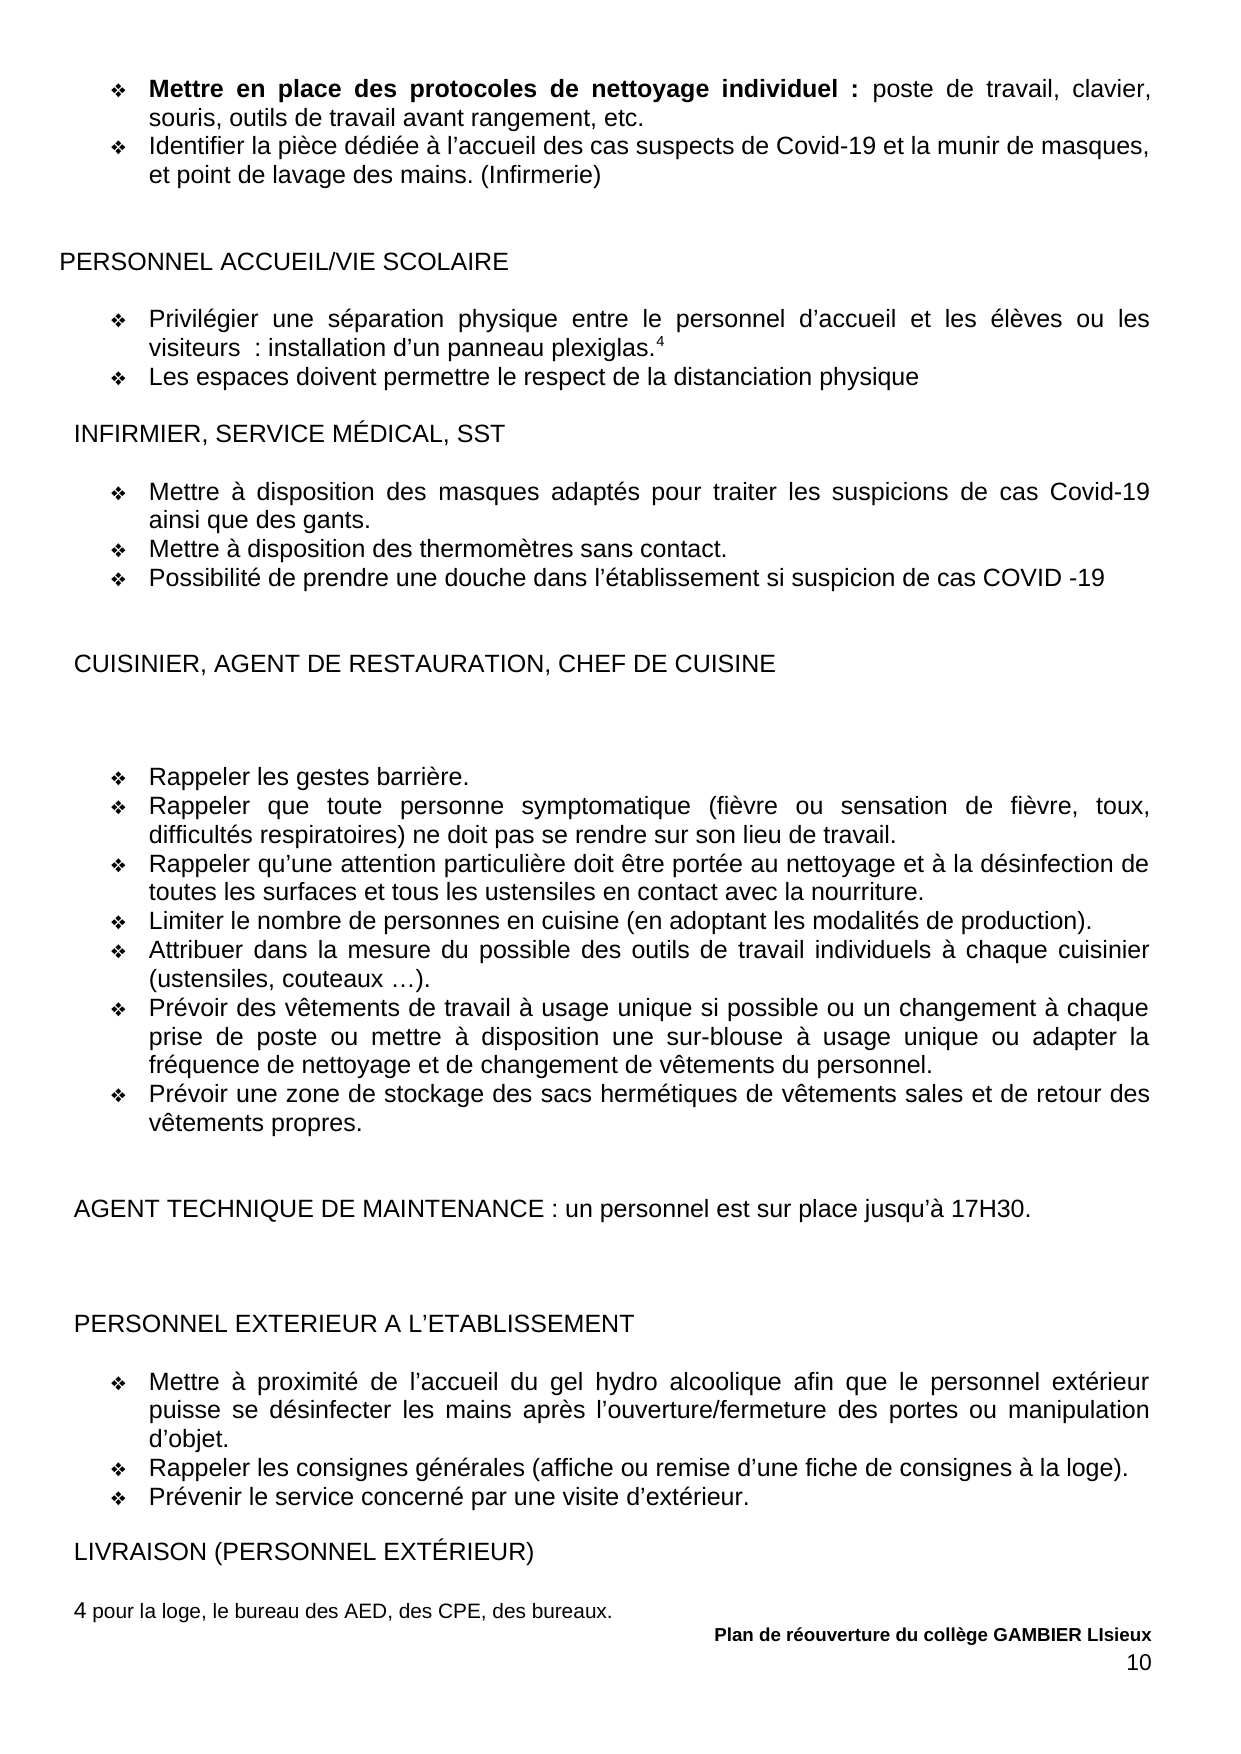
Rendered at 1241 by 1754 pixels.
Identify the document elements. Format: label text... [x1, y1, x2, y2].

list Rappeler qu’une attention particulière doit être portée au nettoyage et à la désinfection de toutes les surfaces et tous les ustensiles en contact avec la nourriture. [111, 848, 1152, 906]
list Rappeler les gestes barrière. [111, 762, 1152, 791]
list Mettre en place des protocoles de nettoyage individuel : poste de travail, clavier, souris, outils de travail avant rangement, etc. [111, 74, 1152, 131]
list Attribuer dans la mesure du possible des outils de travail individuels à chaque cuisinier (ustensiles, couteaux …). [111, 935, 1152, 993]
text LIVRAISON (PERSONNEL EXTÉRIEUR) [74, 1537, 1152, 1566]
list Mettre à disposition des masques adaptés pour traiter les suspicions de cas Covid-19 ainsi que des gants. [111, 477, 1152, 534]
list Rappeler les consignes générales (affiche ou remise d’une fiche de consignes à la loge). [111, 1453, 1152, 1482]
list Mettre à proximité de l’accueil du gel hydro alcoolique afin que le personnel extérieur puisse se désinfecter les mains après l’ouverture/fermeture des portes ou manipulation d’objet. [111, 1367, 1152, 1453]
list Les espaces doivent permettre le respect de la distanciation physique [111, 362, 1152, 390]
list Identifier la pièce dédiée à l’accueil des cas suspects de Covid-19 et la munir de masques, et point de lavage des mains. (Infirmerie) [111, 131, 1152, 189]
text INFIRMIER, SERVICE MÉDICAL, SST [74, 419, 1152, 448]
text CUISINIER, AGENT DE RESTAURATION, CHEF DE CUISINE [74, 649, 1152, 678]
list Prévoir une zone de stockage des sacs hermétiques de vêtements sales et de retour des vêtements propres. [111, 1079, 1152, 1137]
list Prévoir des vêtements de travail à usage unique si possible ou un changement à chaque prise de poste ou mettre à disposition une sur-blouse à usage unique ou adapter la fréquence de nettoyage et de changement de vêtements du personnel. [111, 993, 1152, 1079]
list Prévenir le service concerné par une visite d’extérieur. [111, 1482, 1152, 1511]
text PERSONNEL ACCUEIL/VIE SCOLAIRE [0, 246, 1152, 275]
list Rappeler que toute personne symptomatique (fièvre ou sensation de fièvre, toux, difficultés respiratoires) ne doit pas se rendre sur son lieu de travail. [111, 791, 1152, 848]
text AGENT TECHNIQUE DE MAINTENANCE : un personnel est sur place jusqu’à 17H30. [74, 1194, 1152, 1223]
list Privilégier une séparation physique entre le personnel d’accueil et les élèves ou les visiteurs : installation d’un panneau plexiglas. [111, 304, 1152, 362]
list Possibilité de prendre une douche dans l’établissement si suspicion de cas COVID -19 [111, 563, 1152, 592]
list Limiter le nombre de personnes en cuisine (en adoptant les modalités de production). [111, 906, 1152, 935]
list Mettre à disposition des thermomètres sans contact. [111, 534, 1152, 563]
text PERSONNEL EXTERIEUR A L’ETABLISSEMENT [74, 1309, 1152, 1338]
